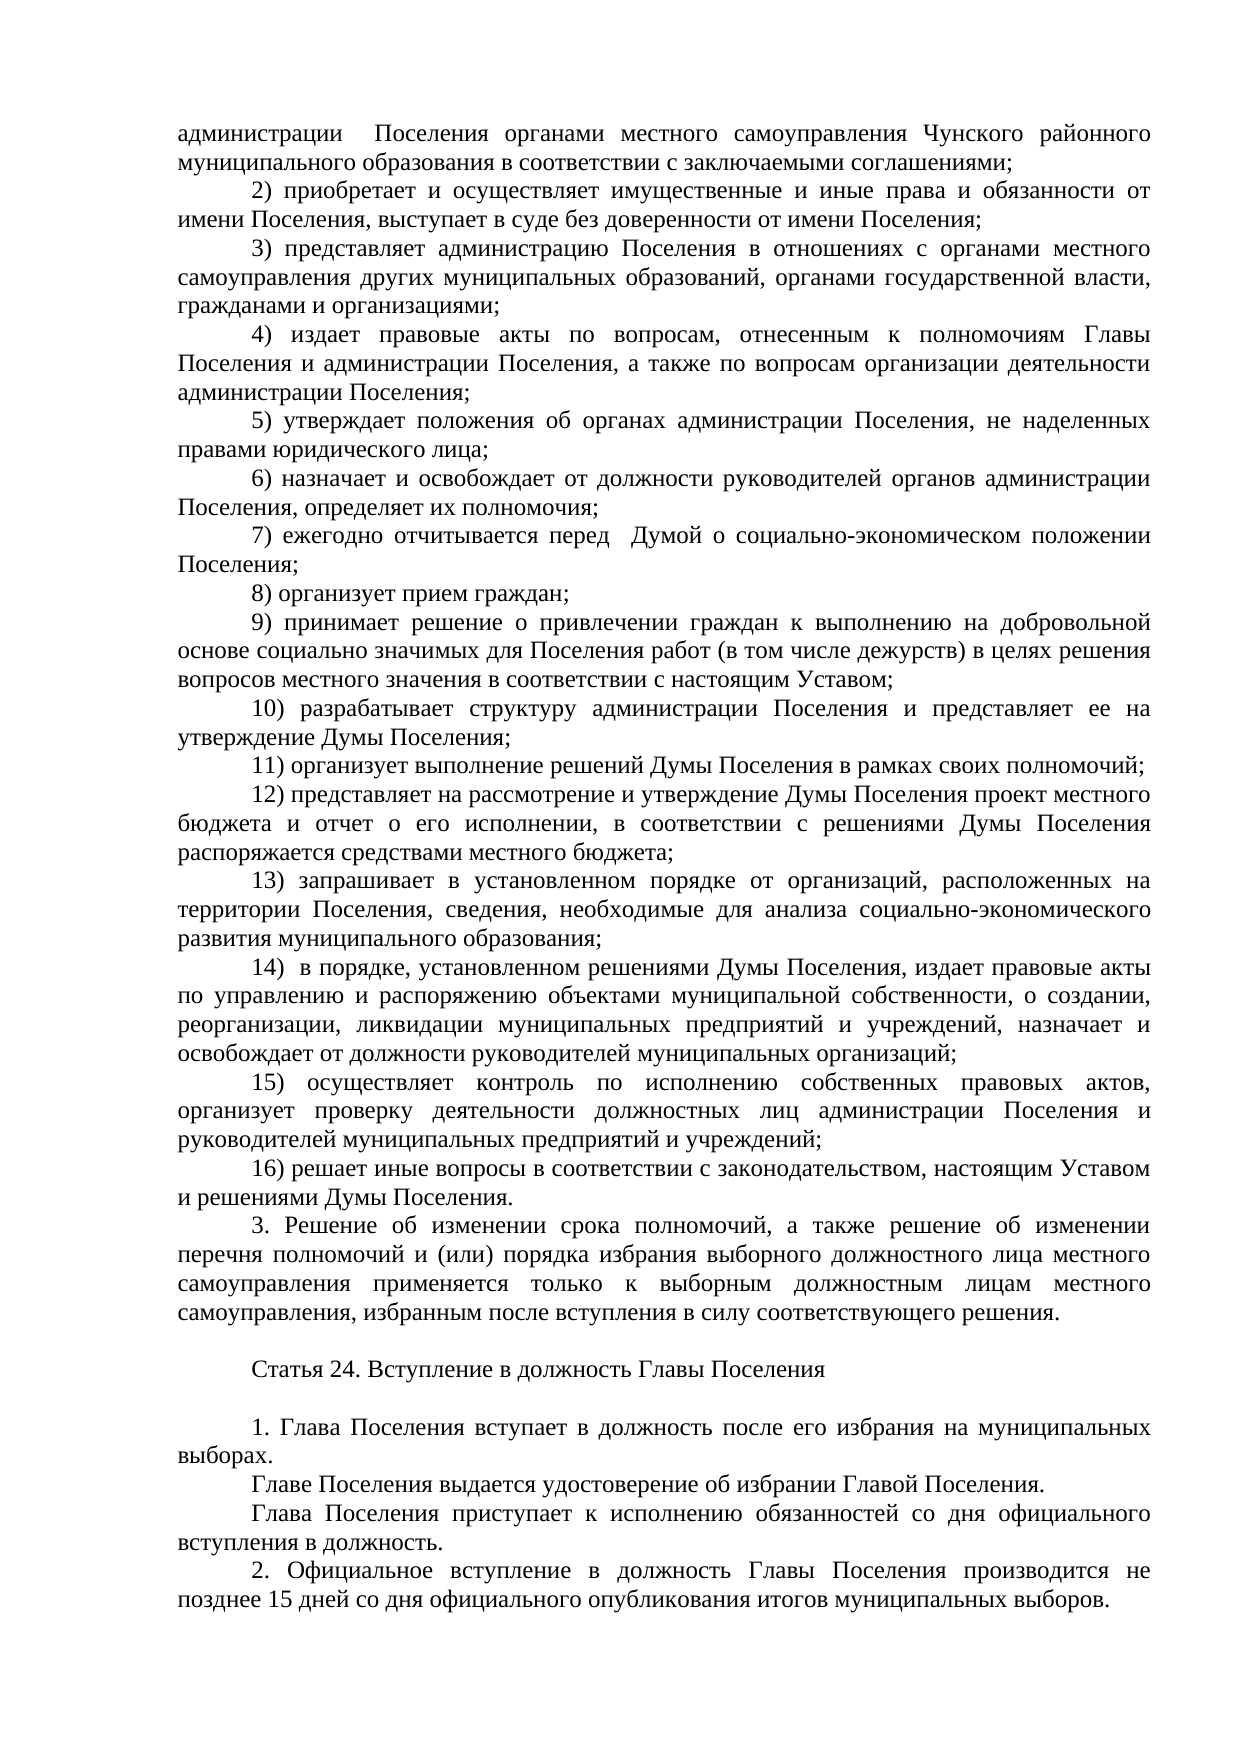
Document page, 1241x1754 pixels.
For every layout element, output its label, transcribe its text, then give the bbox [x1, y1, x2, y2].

text 9) принимает решение о привлечении граждан к выполнению на добровольной основе социально значимых для Поселения работ (в том числе дежурств) в целях решения вопросов местного значения в соответствии с настоящим Уставом; [177, 607, 1152, 693]
text 14) в порядке, установленном решениями Думы Поселения, издает правовые акты по управлению и распоряжению объектами муниципальной собственности, о создании, реорганизации, ликвидации муниципальных предприятий и учреждений, назначает и освобождает от должности руководителей муниципальных организаций; [177, 952, 1152, 1067]
text 4) издает правовые акты по вопросам, отнесенным к полномочиям Главы Поселения и администрации Поселения, а также по вопросам организации деятельности администрации Поселения; [177, 319, 1152, 406]
text 5) утверждает положения об органах администрации Поселения, не наделенных правами юридического лица; [177, 406, 1152, 463]
text 8) организует прием граждан; [177, 578, 1152, 607]
text 2) приобретает и осуществляет имущественные и иные права и обязанности от имени Поселения, выступает в суде без доверенности от имени Поселения; [177, 176, 1152, 233]
text 13) запрашивает в установленном порядке от организаций, расположенных на территории Поселения, сведения, необходимые для анализа социально-экономического развития муниципального образования; [177, 866, 1152, 952]
text 16) решает иные вопросы в соответствии с законодательством, настоящим Уставом и решениями Думы Поселения. [177, 1153, 1152, 1211]
text 15) осуществляет контроль по исполнению собственных правовых актов, организует проверку деятельности должностных лиц администрации Поселения и руководителей муниципальных предприятий и учреждений; [177, 1067, 1152, 1153]
text 10) разрабатывает структуру администрации Поселения и представляет ее на утверждение Думы Поселения; [177, 693, 1152, 751]
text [177, 118, 1152, 176]
text 1. Глава Поселения вступает в должность после его избрания на муниципальных выборах. [177, 1412, 1152, 1469]
text 6) назначает и освобождает от должности руководителей органов администрации Поселения, определяет их полномочия; [177, 463, 1152, 521]
text 2. Официальное вступление в должность Главы Поселения производится не позднее 15 дней со дня официального опубликования итогов муниципальных выборов. [177, 1556, 1152, 1613]
text 3) представляет администрацию Поселения в отношениях с органами местного самоуправления других муниципальных образований, органами государственной власти, гражданами и организациями; [177, 233, 1152, 319]
text Главе Поселения выдается удостоверение об избрании Главой Поселения. [177, 1469, 1152, 1498]
text Глава Поселения приступает к исполнению обязанностей со дня официального вступления в должность. [177, 1498, 1152, 1556]
text 3. Решение об изменении срока полномочий, а также решение об изменении перечня полномочий и (или) порядка избрания выборного должностного лица местного самоуправления применяется только к выборным должностным лицам местного самоуправления, избранным после вступления в силу соответствующего решения. [177, 1211, 1152, 1326]
text Статья 24. Вступление в должность Главы Поселения [177, 1354, 1152, 1383]
text 7) ежегодно отчитывается перед Думой о социально-экономическом положении Поселения; [177, 521, 1152, 578]
text 12) представляет на рассмотрение и утверждение Думы Поселения проект местного бюджета и отчет о его исполнении, в соответствии с решениями Думы Поселения распоряжается средствами местного бюджета; [177, 779, 1152, 866]
text 11) организует выполнение решений Думы Поселения в рамках своих полномочий; [177, 751, 1152, 779]
